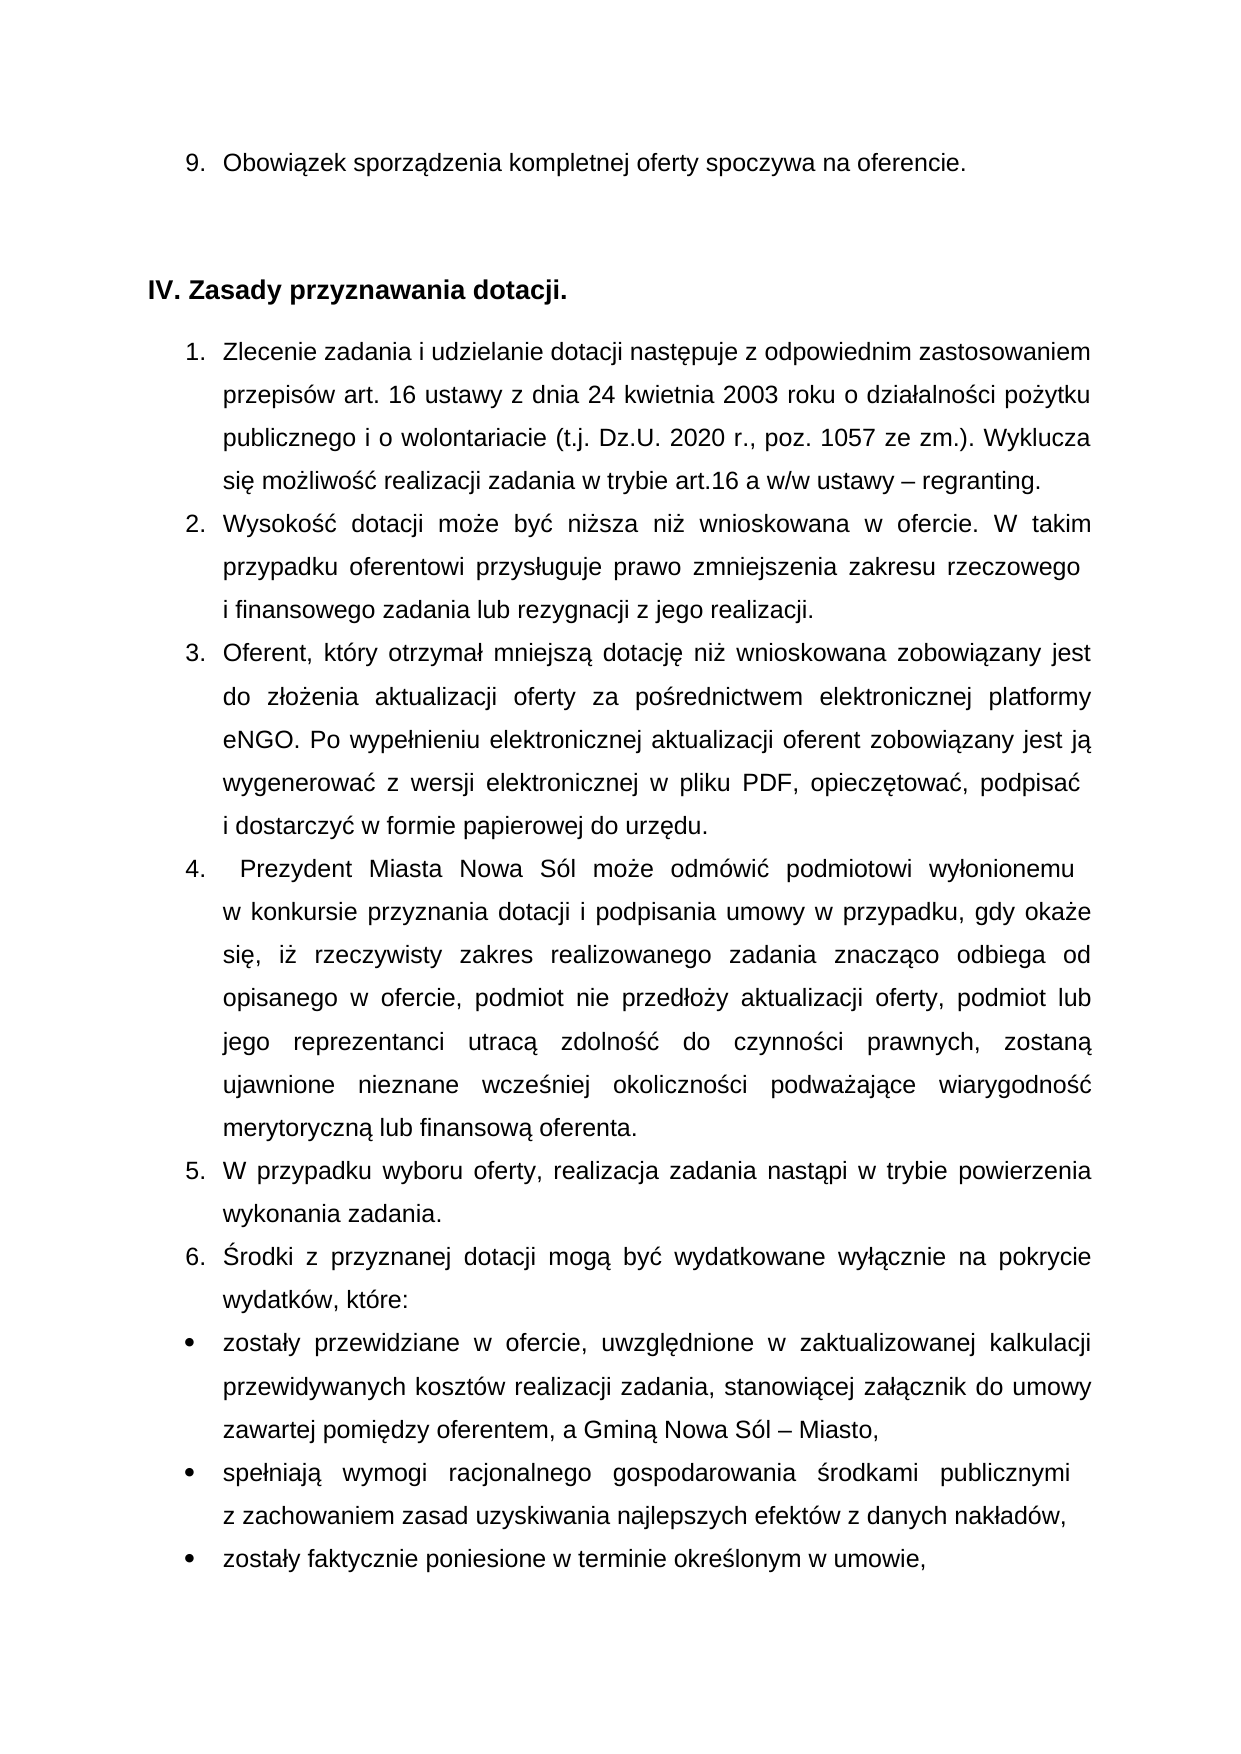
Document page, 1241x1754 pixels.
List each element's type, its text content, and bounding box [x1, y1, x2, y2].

list W przypadku wyboru oferty, realizacja zadania nastąpi w trybie powierzenia wykonania zadania. [185, 1156, 1093, 1228]
list Zlecenie zadania i udzielanie dotacji następuje z odpowiednim zastosowaniem przepisów art. 16 ustawy z dnia 24 kwietnia 2003 roku o działalności pożytku publicznego i o wolontariacie (t.j. Dz.U. 2020 r., poz. 1057 ze zm.). Wyklucza się możliwość realizacji zadania w trybie art.16 a w/w ustawy – regranting. [185, 337, 1093, 495]
list Oferent, który otrzymał mniejszą dotację niż wnioskowana zobowiązany jest do złożenia aktualizacji oferty za pośrednictwem elektronicznej platformy eNGO. Po wypełnieniu elektronicznej aktualizacji oferent zobowiązany jest ją wygenerować z wersji elektronicznej w pliku PDF, opieczętować, podpisać i dostarczyć w formie papierowej do urzędu. [185, 638, 1093, 840]
list zostały faktycznie poniesione w terminie określonym w umowie, [185, 1544, 1093, 1573]
list zostały przewidziane w ofercie, uwzględnione w zaktualizowanej kalkulacji przewidywanych kosztów realizacji zadania, stanowiącej załącznik do umowy zawartej pomiędzy oferentem, a Gminą Nowa Sól – Miasto, [185, 1328, 1093, 1443]
list Obowiązek sporządzenia kompletnej oferty spoczywa na oferencie. [185, 148, 1093, 176]
subtitle IV. Zasady przyznawania dotacji. [148, 274, 1093, 305]
list Wysokość dotacji może być niższa niż wnioskowana w ofercie. W takim przypadku oferentowi przysługuje prawo zmniejszenia zakresu rzeczowego i finansowego zadania lub rezygnacji z jego realizacji. [185, 509, 1093, 624]
list Prezydent Miasta Nowa Sól może odmówić podmiotowi wyłonionemu w konkursie przyznania dotacji i podpisania umowy w przypadku, gdy okaże się, iż rzeczywisty zakres realizowanego zadania znacząco odbiega od opisanego w ofercie, podmiot nie przedłoży aktualizacji oferty, podmiot lub jego reprezentanci utracą zdolność do czynności prawnych, zostaną ujawnione nieznane wcześniej okoliczności podważające wiarygodność merytoryczną lub finansową oferenta. [185, 854, 1093, 1142]
list Środki z przyznanej dotacji mogą być wydatkowane wyłącznie na pokrycie wydatków, które: [185, 1242, 1093, 1314]
list spełniają wymogi racjonalnego gospodarowania środkami publicznymi z zachowaniem zasad uzyskiwania najlepszych efektów z danych nakładów, [185, 1458, 1093, 1530]
